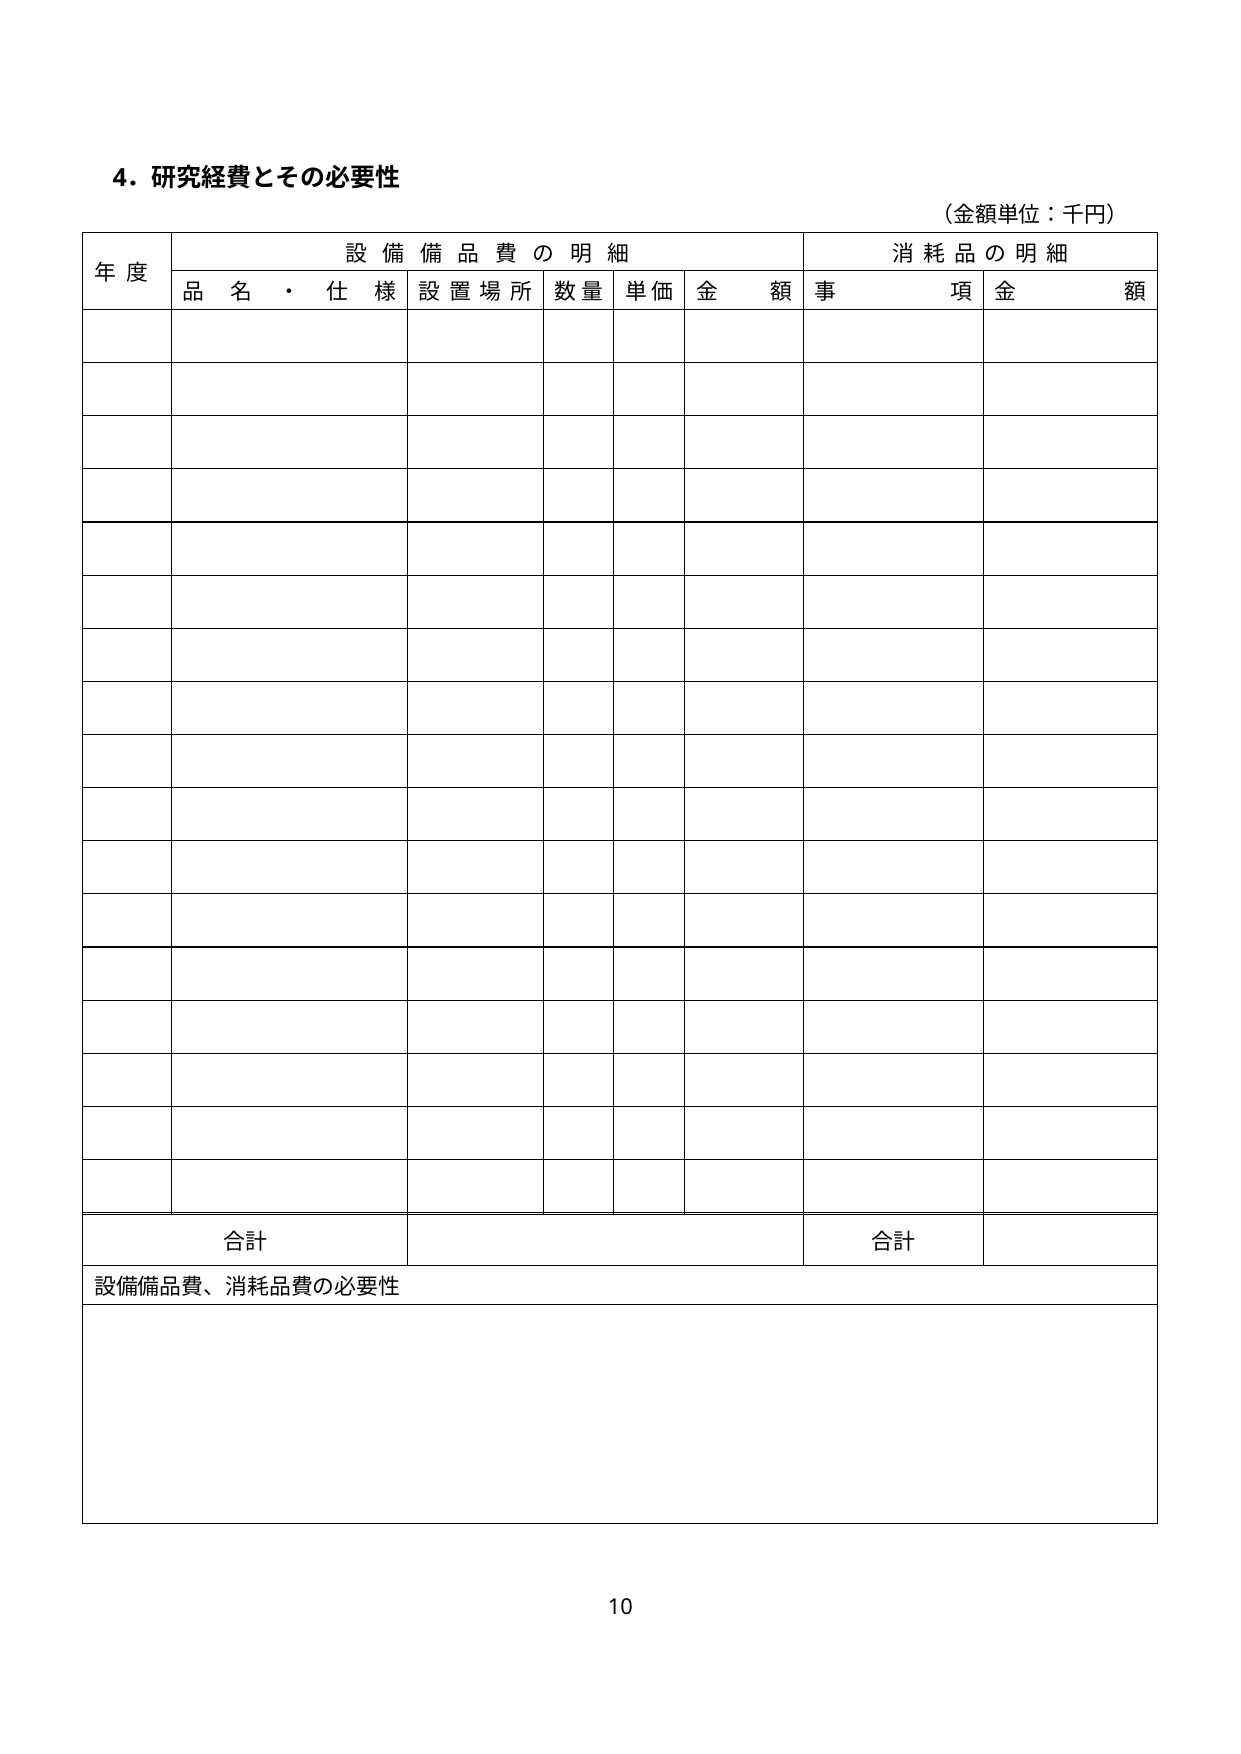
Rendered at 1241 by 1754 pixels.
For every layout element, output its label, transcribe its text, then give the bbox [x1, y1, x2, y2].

table_cell [172, 363, 407, 415]
table_cell [804, 948, 983, 999]
table_cell [685, 363, 803, 415]
table_cell [544, 948, 613, 999]
table_cell [984, 576, 1157, 628]
table_cell [685, 1054, 803, 1106]
table_cell 設置場所 [408, 271, 543, 309]
table_cell [685, 416, 803, 468]
table_cell [408, 416, 543, 468]
table_cell [83, 1305, 1157, 1522]
table_cell [804, 894, 983, 946]
table_cell [685, 894, 803, 946]
table_cell [614, 682, 684, 734]
table_cell [172, 948, 407, 999]
table_cell [685, 1001, 803, 1053]
table_cell [984, 416, 1157, 468]
table_cell [408, 363, 543, 415]
table_cell [614, 894, 684, 946]
table_cell [984, 1054, 1157, 1106]
table_cell [685, 523, 803, 574]
table_cell [614, 735, 684, 787]
table_cell [614, 1001, 684, 1053]
table_cell 金額 [685, 271, 803, 309]
table_cell [83, 735, 171, 787]
table_cell [544, 1107, 613, 1159]
table_cell [544, 629, 613, 681]
table_cell [172, 576, 407, 628]
table_header 年度 [83, 233, 171, 309]
table_cell [685, 948, 803, 999]
table_cell [408, 1107, 543, 1159]
table_cell 事項 [804, 271, 983, 309]
table_cell [408, 523, 543, 574]
table_cell 品名・仕様 [172, 271, 407, 309]
table_cell [83, 894, 171, 946]
table_cell [984, 841, 1157, 893]
table_cell [544, 682, 613, 734]
table_cell 合計 [804, 1215, 983, 1265]
table_cell [172, 1001, 407, 1053]
table_cell [804, 1160, 983, 1212]
table_cell [83, 1107, 171, 1159]
table_cell [544, 735, 613, 787]
table_cell [804, 1107, 983, 1159]
table_cell 設備備品費、消耗品費の必要性 [83, 1266, 1157, 1304]
table_cell [408, 894, 543, 946]
table_cell [804, 682, 983, 734]
table_cell [83, 1160, 171, 1212]
table_cell [804, 1054, 983, 1106]
table_cell [685, 576, 803, 628]
table_cell [804, 788, 983, 840]
table_cell [544, 469, 613, 521]
table_cell [544, 788, 613, 840]
table_cell [83, 682, 171, 734]
table_cell [614, 948, 684, 999]
table_cell [685, 629, 803, 681]
table_cell [408, 1215, 803, 1265]
table_cell [544, 1160, 613, 1212]
table_cell [83, 948, 171, 999]
table_cell [544, 841, 613, 893]
table_cell [685, 469, 803, 521]
table_cell [544, 416, 613, 468]
table_cell [614, 363, 684, 415]
table_cell [804, 523, 983, 574]
table_cell [172, 310, 407, 362]
text （金額単位：千円） [112, 194, 1128, 232]
table_cell [984, 629, 1157, 681]
table_cell [83, 363, 171, 415]
table_cell [984, 1215, 1157, 1265]
table_cell [804, 363, 983, 415]
table_cell [804, 469, 983, 521]
table_cell [172, 1054, 407, 1106]
table_cell 金額 [984, 271, 1157, 309]
table_cell [614, 788, 684, 840]
table_cell 合計 [83, 1215, 407, 1265]
table_cell [544, 363, 613, 415]
table_cell [984, 523, 1157, 574]
table_cell [984, 1107, 1157, 1159]
table_cell [685, 788, 803, 840]
table_cell 単価 [614, 271, 684, 309]
table_cell [614, 469, 684, 521]
table_cell [544, 523, 613, 574]
table_cell [685, 1107, 803, 1159]
table_cell [408, 629, 543, 681]
table_cell [984, 682, 1157, 734]
table_cell [614, 841, 684, 893]
table_cell [614, 523, 684, 574]
table_cell [804, 629, 983, 681]
table_cell [984, 894, 1157, 946]
table_cell [804, 1001, 983, 1053]
table_cell [172, 523, 407, 574]
table_cell [172, 416, 407, 468]
table_cell [408, 788, 543, 840]
table_cell [544, 894, 613, 946]
table_cell [83, 523, 171, 574]
table_cell [544, 310, 613, 362]
table_cell [685, 1160, 803, 1212]
table_cell [614, 576, 684, 628]
table_cell [984, 948, 1157, 999]
table_cell [685, 682, 803, 734]
table_cell [804, 735, 983, 787]
table_cell [83, 1001, 171, 1053]
table_cell [83, 1054, 171, 1106]
table_cell [408, 1054, 543, 1106]
table_cell 数量 [544, 271, 613, 309]
table_cell [83, 469, 171, 521]
table_cell [83, 310, 171, 362]
table_cell [984, 1001, 1157, 1053]
table_cell [408, 310, 543, 362]
table_cell [408, 469, 543, 521]
table_cell [984, 363, 1157, 415]
table_cell [614, 416, 684, 468]
table_cell [804, 841, 983, 893]
table_cell [172, 735, 407, 787]
table_cell [408, 841, 543, 893]
table_cell [83, 788, 171, 840]
table_cell [83, 629, 171, 681]
table_cell [614, 1054, 684, 1106]
table_cell [614, 629, 684, 681]
table_cell [408, 682, 543, 734]
table_cell [804, 416, 983, 468]
table_cell [984, 310, 1157, 362]
table_cell [408, 1001, 543, 1053]
table_cell [172, 894, 407, 946]
table_cell [408, 948, 543, 999]
table_cell [83, 576, 171, 628]
table_cell [984, 469, 1157, 521]
table_cell [614, 310, 684, 362]
text 4．研究経費とその必要性 [112, 157, 1128, 194]
table_cell [172, 788, 407, 840]
table_cell [614, 1160, 684, 1212]
table_cell [685, 310, 803, 362]
table_cell [544, 576, 613, 628]
table_cell [172, 682, 407, 734]
table_header 消耗品の明細 [804, 233, 1157, 270]
table_cell [172, 469, 407, 521]
table_header 設備備品費の明細 [172, 233, 803, 270]
table_cell [685, 841, 803, 893]
table_cell [614, 1107, 684, 1159]
table_cell [83, 841, 171, 893]
table_cell [984, 735, 1157, 787]
table_cell [804, 310, 983, 362]
table_cell [172, 1107, 407, 1159]
table_cell [804, 576, 983, 628]
table_cell [408, 735, 543, 787]
table_cell [83, 416, 171, 468]
table_cell [408, 1160, 543, 1212]
table_cell [172, 841, 407, 893]
table_cell [172, 1160, 407, 1212]
table_cell [544, 1054, 613, 1106]
table_cell [984, 1160, 1157, 1212]
table_cell [172, 629, 407, 681]
table_cell [408, 576, 543, 628]
table_cell [685, 735, 803, 787]
table_cell [544, 1001, 613, 1053]
table_cell [984, 788, 1157, 840]
